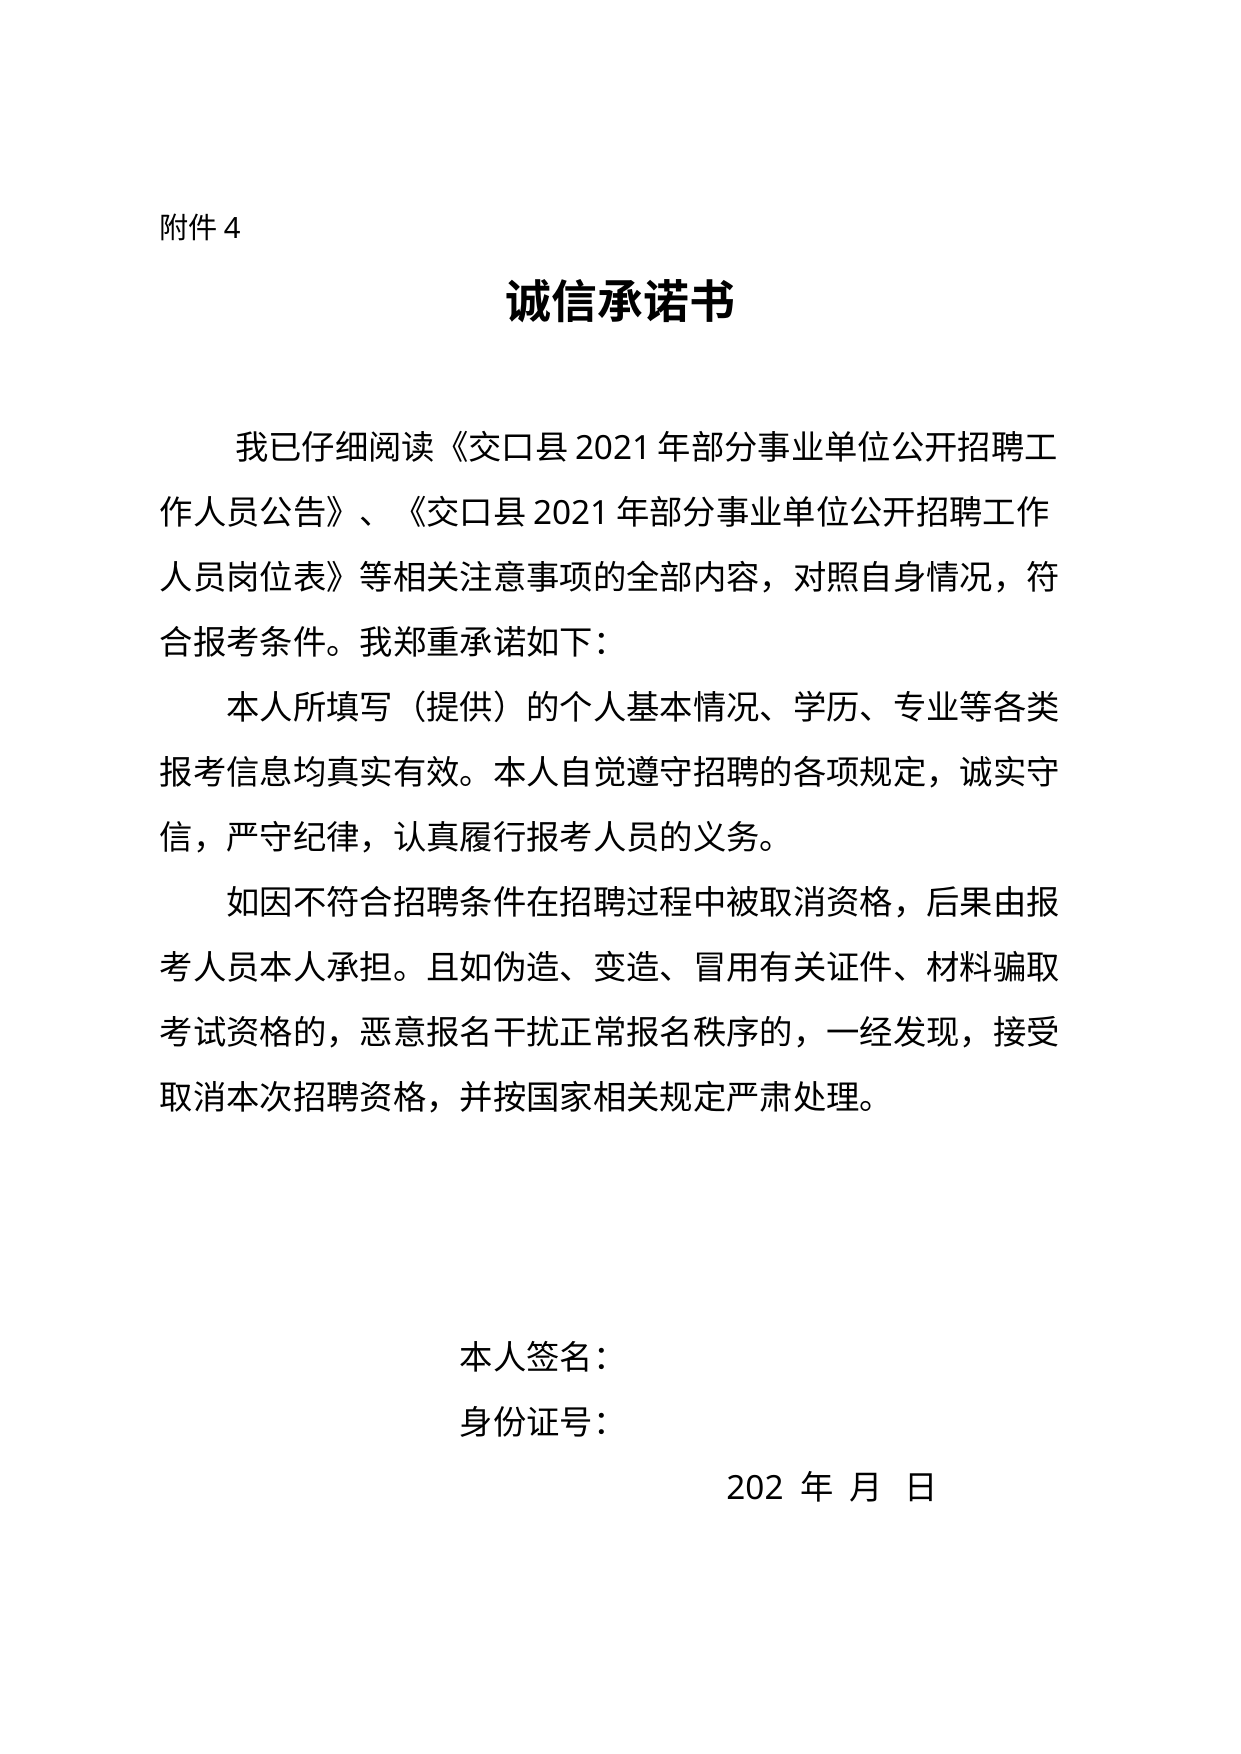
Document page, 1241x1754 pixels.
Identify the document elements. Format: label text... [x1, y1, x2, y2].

text 我已仔细阅读《交口县2021年部分事业单位公开招聘工作人员公告》、《交口县2021年部分事业单位公开招聘工作人员岗位表》等相关注意事项的全部内容，对照自身情况，符合报考条件。我郑重承诺如下： [159, 413, 1081, 673]
text 202 年 月 日 [159, 1453, 1081, 1518]
text 本人签名： [159, 1323, 1081, 1388]
text 本人所填写（提供）的个人基本情况、学历、专业等各类报考信息均真实有效。本人自觉遵守招聘的各项规定，诚实守信，严守纪律，认真履行报考人员的义务。 [159, 673, 1081, 868]
text 身份证号： [159, 1388, 1081, 1453]
text 如因不符合招聘条件在招聘过程中被取消资格，后果由报考人员本人承担。且如伪造、变造、冒用有关证件、材料骗取考试资格的，恶意报名干扰正常报名秩序的，一经发现，接受取消本次招聘资格，并按国家相关规定严肃处理。 [159, 868, 1081, 1128]
text 附件4 [159, 192, 1081, 250]
text 诚信承诺书 [159, 250, 1081, 348]
